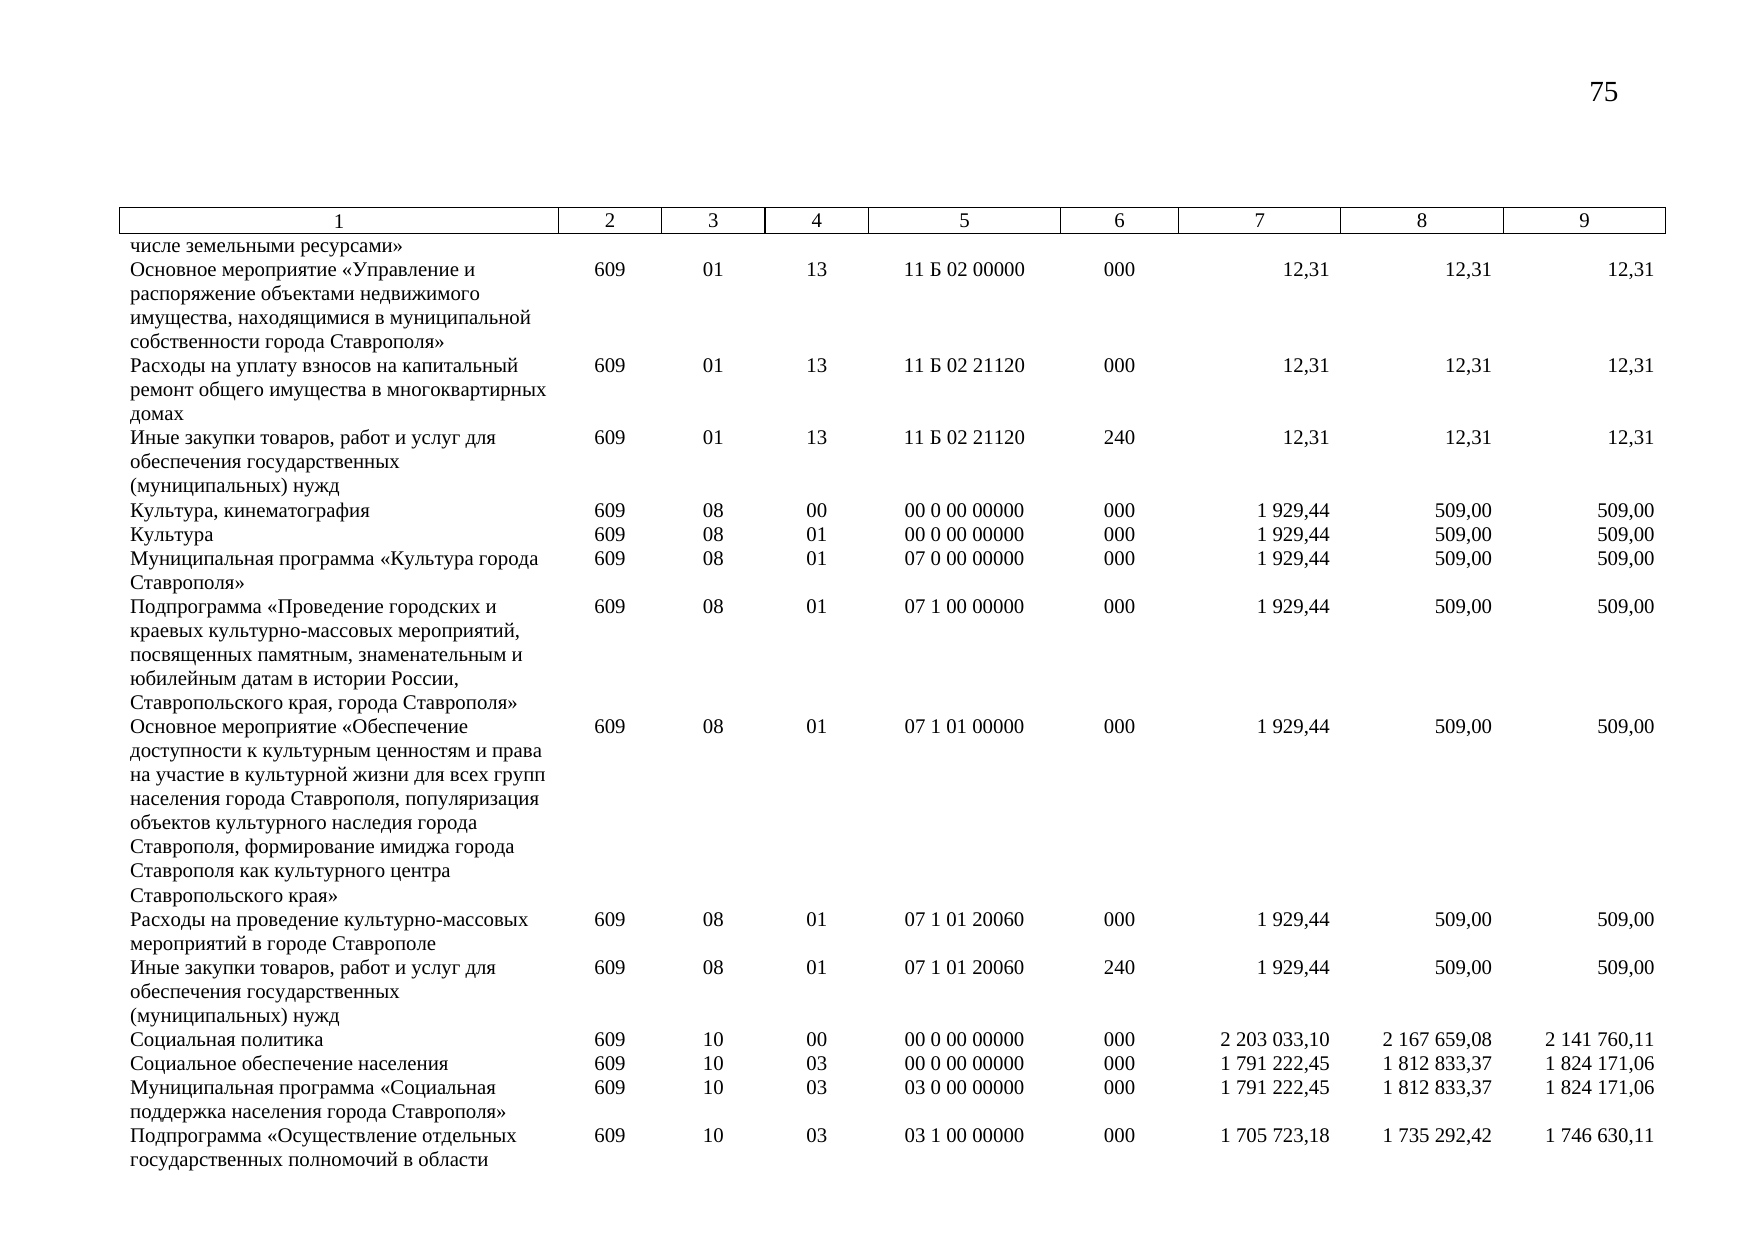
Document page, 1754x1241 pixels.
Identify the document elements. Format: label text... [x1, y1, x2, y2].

table_header 5 [869, 208, 1060, 233]
table_header 3 [662, 208, 764, 233]
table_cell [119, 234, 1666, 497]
table_header 8 [1341, 208, 1503, 233]
table_header 4 [766, 208, 868, 233]
table_header 9 [1504, 208, 1665, 233]
table_header 2 [559, 208, 661, 233]
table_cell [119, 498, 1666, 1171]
table_header 7 [1179, 208, 1340, 233]
table_header 6 [1061, 208, 1178, 233]
table_header 1 [120, 208, 558, 233]
